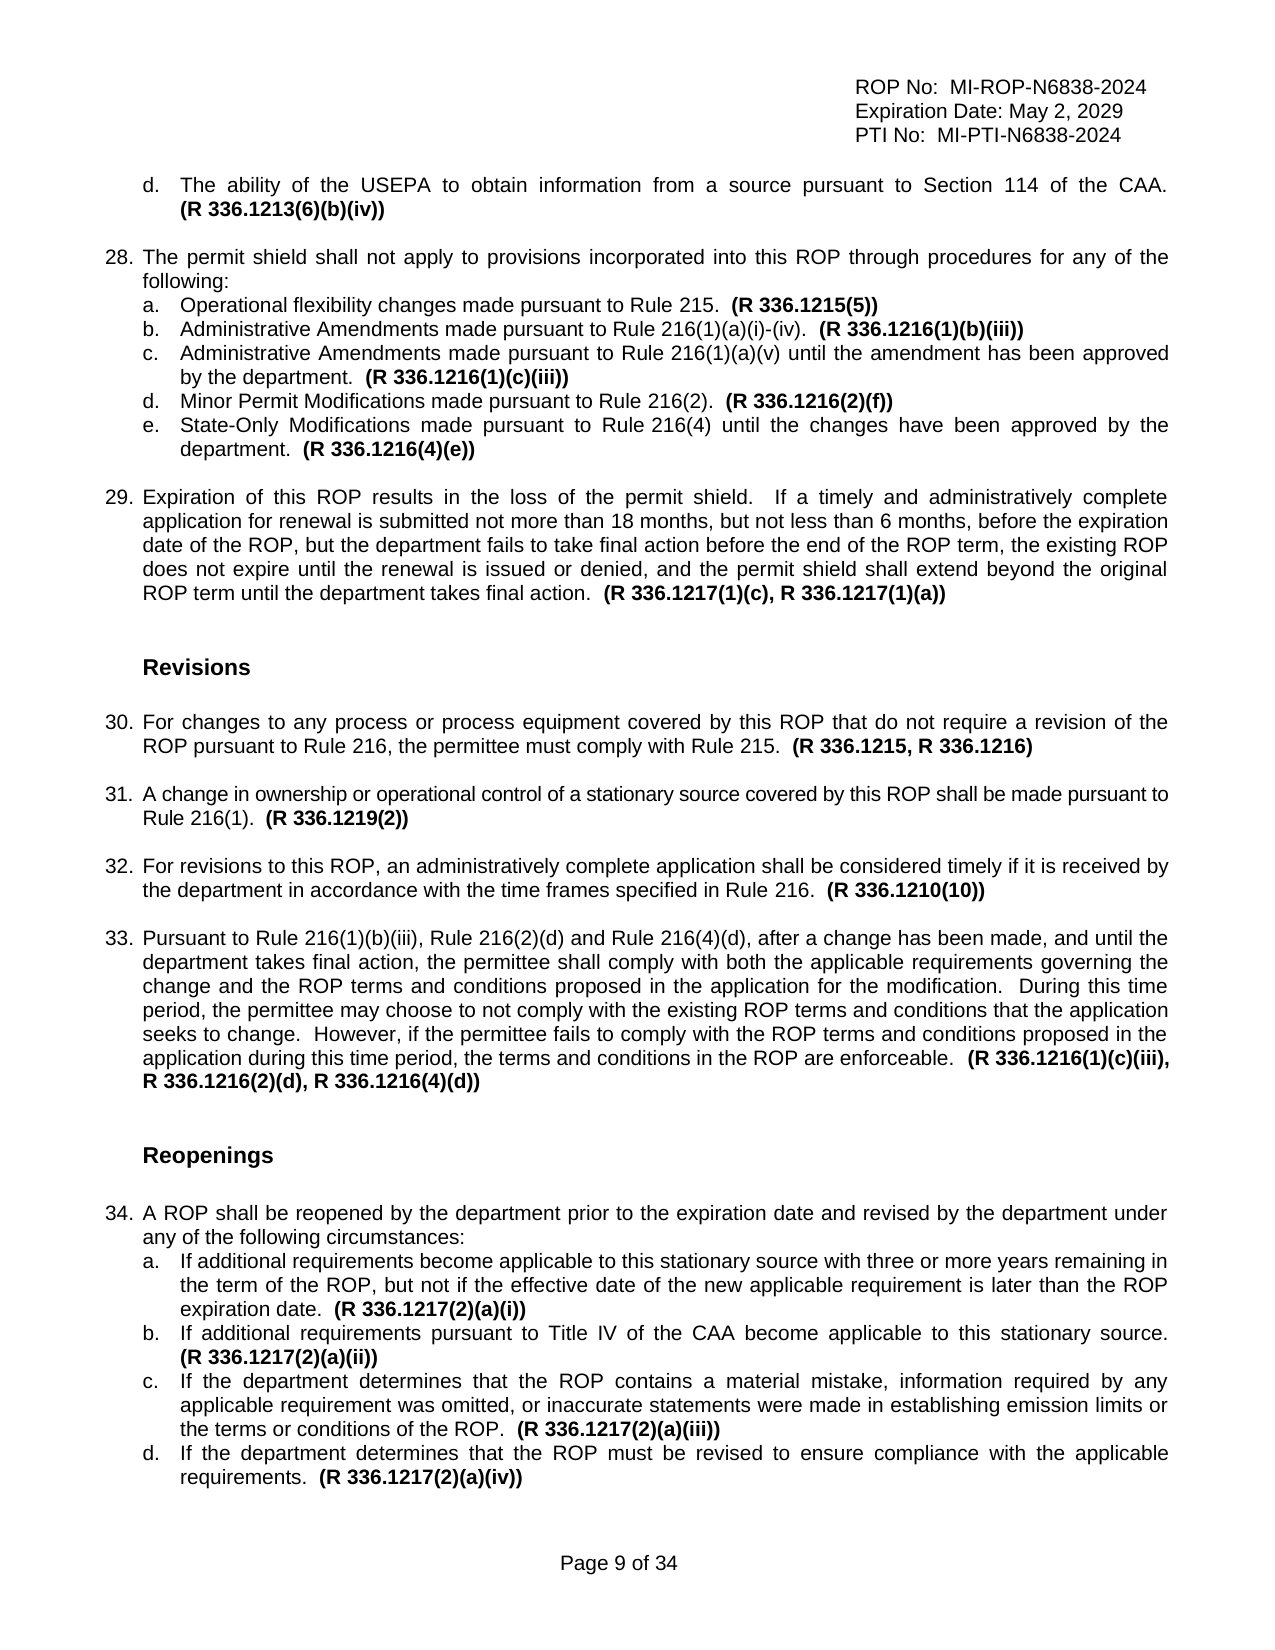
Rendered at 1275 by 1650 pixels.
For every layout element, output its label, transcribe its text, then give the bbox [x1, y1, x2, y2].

list Administrative Amendments made pursuant to Rule 216(1)(a)(v) until the amendment has been approved by the department. (R 336.1216(1)(c)(iii)) [142, 341, 1170, 389]
list Expiration of this ROP results in the loss of the permit shield. If a timely and administratively complete application for renewal is submitted not more than 18 months, but not less than 6 months, before the expiration date of the ROP, but the department fails to take final action before the end of the ROP term, the existing ROP does not expire until the renewal is issued or denied, and the permit shield shall extend beyond the original ROP term until the department takes final action. (R 336.1217(1)(c), R 336.1217(1)(a)) [105, 485, 1170, 604]
list The permit shield shall not apply to provisions incorporated into this ROP through procedures for any of the following: [105, 245, 1170, 293]
subtitle Reopenings [105, 1142, 1170, 1169]
list A ROP shall be reopened by the department prior to the expiration date and revised by the department under any of the following circumstances: [105, 1201, 1170, 1249]
list If additional requirements become applicable to this stationary source with three or more years remaining in the term of the ROP, but not if the effective date of the new applicable requirement is later than the ROP expiration date. (R 336.1217(2)(a)(i)) [142, 1249, 1170, 1321]
list If the department determines that the ROP must be revised to ensure compliance with the applicable requirements. (R 336.1217(2)(a)(iv)) [142, 1441, 1170, 1489]
list The ability of the USEPA to obtain information from a source pursuant to Section 114 of the CAA. (R 336.1213(6)(b)(iv)) [142, 173, 1170, 221]
list For changes to any process or process equipment covered by this ROP that do not require a revision of the ROP pursuant to Rule 216, the permittee must comply with Rule 215. (R 336.1215, R 336.1216) [105, 710, 1170, 758]
list Administrative Amendments made pursuant to Rule 216(1)(a)(i)-(iv). (R 336.1216(1)(b)(iii)) [142, 317, 1170, 341]
list If additional requirements pursuant to Title IV of the CAA become applicable to this stationary source. (R 336.1217(2)(a)(ii)) [142, 1321, 1170, 1369]
list Minor Permit Modifications made pursuant to Rule 216(2). (R 336.1216(2)(f)) [142, 389, 1170, 413]
list For revisions to this ROP, an administratively complete application shall be considered timely if it is received by the department in accordance with the time frames specified in Rule 216. (R 336.1210(10)) [105, 854, 1170, 902]
subtitle Revisions [105, 653, 1170, 680]
list If the department determines that the ROP contains a material mistake, information required by any applicable requirement was omitted, or inaccurate statements were made in establishing emission limits or the terms or conditions of the ROP. (R 336.1217(2)(a)(iii)) [142, 1369, 1170, 1441]
list State-Only Modifications made pursuant to Rule 216(4) until the changes have been approved by the department. (R 336.1216(4)(e)) [142, 413, 1170, 461]
list A change in ownership or operational control of a stationary source covered by this ROP shall be made pursuant to Rule 216(1). (R 336.1219(2)) [105, 782, 1170, 830]
list Pursuant to Rule 216(1)(b)(iii), Rule 216(2)(d) and Rule 216(4)(d), after a change has been made, and until the department takes final action, the permittee shall comply with both the applicable requirements governing the change and the ROP terms and conditions proposed in the application for the modification. During this time period, the permittee may choose to not comply with the existing ROP terms and conditions that the application seeks to change. However, if the permittee fails to comply with the ROP terms and conditions proposed in the application during this time period, the terms and conditions in the ROP are enforceable. (R 336.1216(1)(c)(iii), R 336.1216(2)(d), R 336.1216(4)(d)) [105, 926, 1170, 1093]
list Operational flexibility changes made pursuant to Rule 215. (R 336.1215(5)) [142, 293, 1170, 317]
